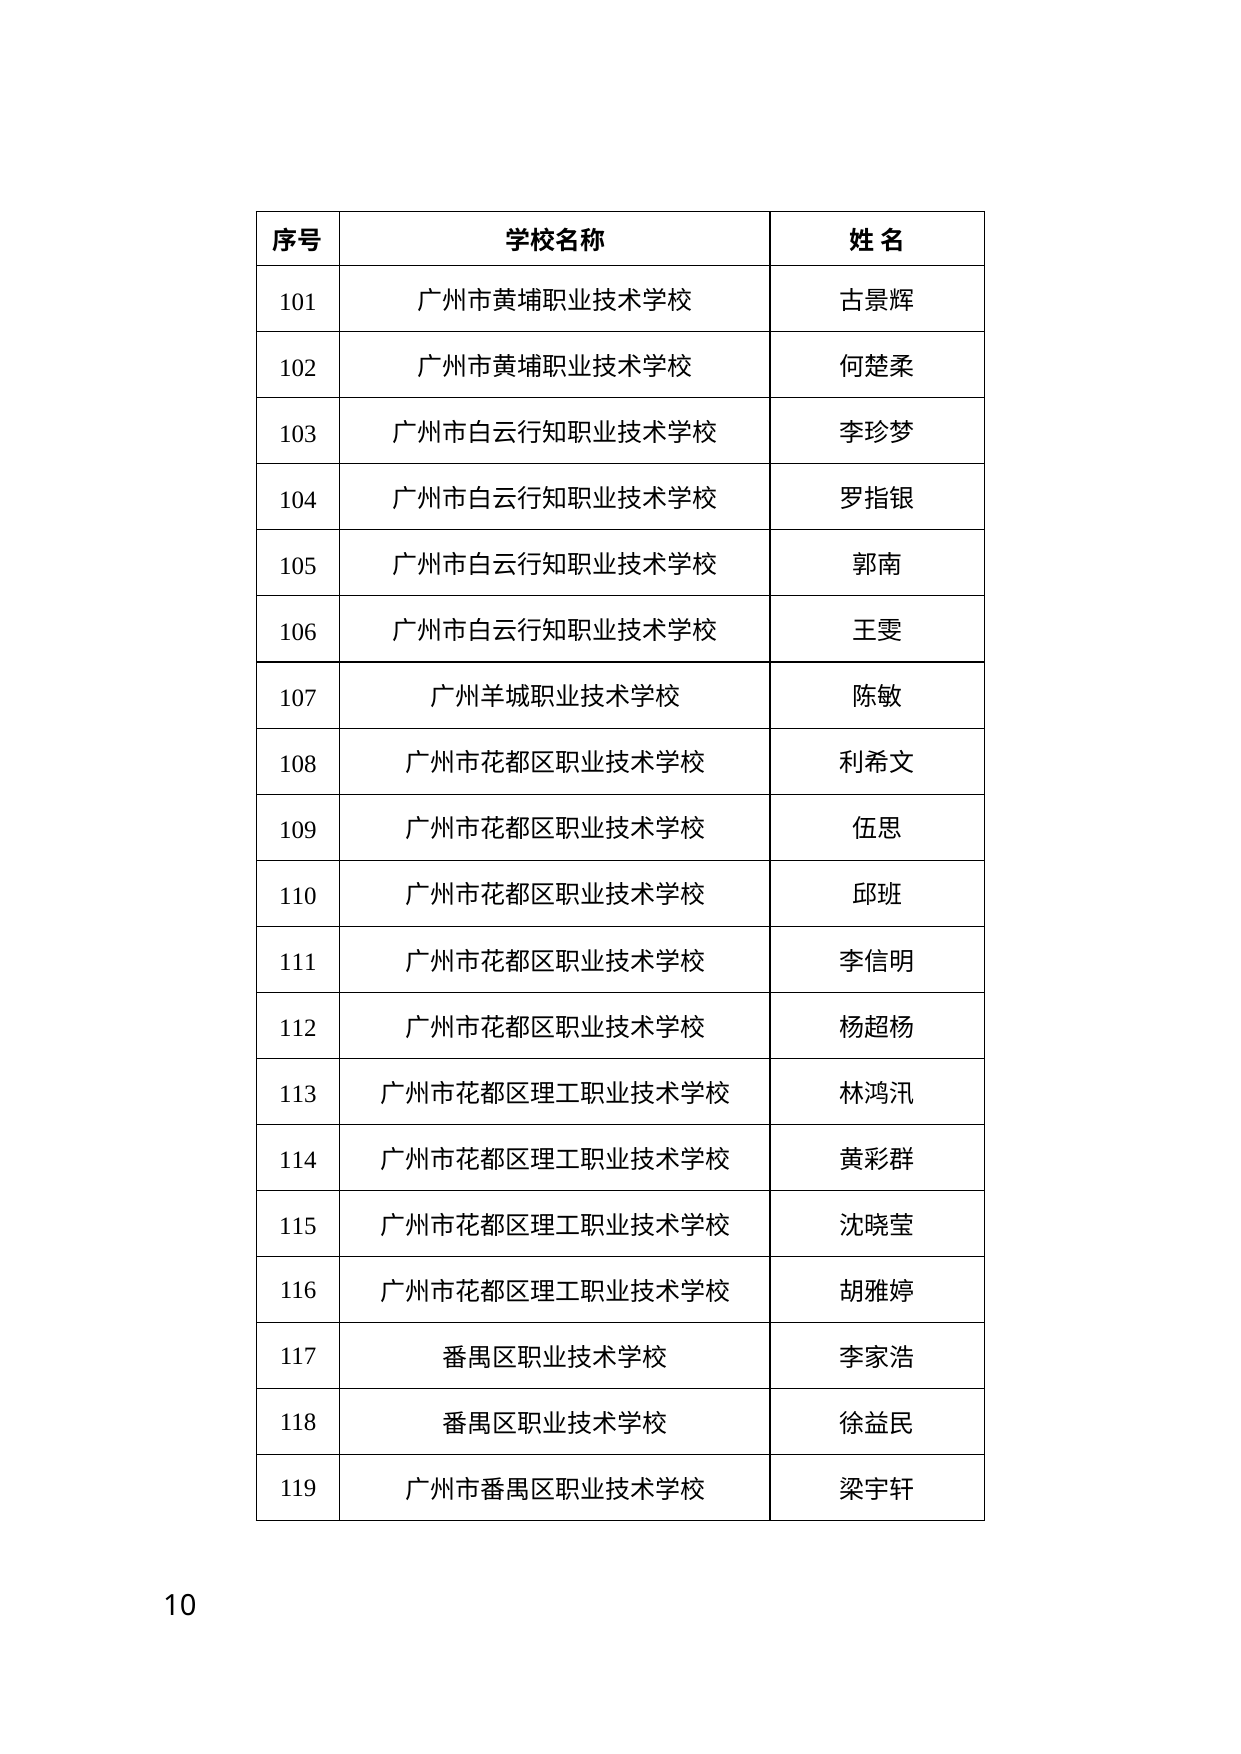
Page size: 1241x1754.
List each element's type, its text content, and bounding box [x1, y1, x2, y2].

table_cell 118 [257, 1389, 339, 1454]
table_cell 广州市花都区职业技术学校 [340, 927, 769, 992]
table_cell 115 [257, 1191, 339, 1256]
table_cell 王雯 [771, 596, 984, 661]
table_cell 108 [257, 729, 339, 793]
table_cell 郭南 [771, 530, 984, 595]
table_cell 103 [257, 398, 339, 463]
table_cell 古景辉 [771, 266, 984, 331]
table_cell 李家浩 [771, 1323, 984, 1388]
table_cell 广州市花都区理工职业技术学校 [340, 1191, 769, 1256]
table_cell 番禺区职业技术学校 [340, 1389, 769, 1454]
table_cell 101 [257, 266, 339, 331]
table_cell 广州市白云行知职业技术学校 [340, 464, 769, 529]
table_cell 广州市花都区理工职业技术学校 [340, 1125, 769, 1190]
table_cell 胡雅婷 [771, 1257, 984, 1322]
table_cell 杨超杨 [771, 993, 984, 1058]
table_cell 116 [257, 1257, 339, 1322]
table_cell 梁宇轩 [771, 1455, 984, 1520]
table_cell 广州市黄埔职业技术学校 [340, 332, 769, 397]
table_cell 番禺区职业技术学校 [340, 1323, 769, 1388]
table_cell 113 [257, 1059, 339, 1124]
table_cell 林鸿汛 [771, 1059, 984, 1124]
table_cell 117 [257, 1323, 339, 1388]
table_cell 119 [257, 1455, 339, 1520]
table_cell 112 [257, 993, 339, 1058]
table_cell 106 [257, 596, 339, 661]
table_cell 105 [257, 530, 339, 595]
table_cell 罗指银 [771, 464, 984, 529]
table_cell 广州市花都区理工职业技术学校 [340, 1257, 769, 1322]
table_cell 邱班 [771, 861, 984, 926]
table_cell 109 [257, 795, 339, 859]
table_cell 广州市花都区职业技术学校 [340, 795, 769, 859]
table_cell 何楚柔 [771, 332, 984, 397]
table_cell 广州羊城职业技术学校 [340, 663, 769, 727]
table_cell 104 [257, 464, 339, 529]
table_cell 广州市番禺区职业技术学校 [340, 1455, 769, 1520]
table_cell 李珍梦 [771, 398, 984, 463]
table_cell 沈晓莹 [771, 1191, 984, 1256]
table_cell 广州市白云行知职业技术学校 [340, 530, 769, 595]
table_cell 广州市花都区职业技术学校 [340, 861, 769, 926]
table_cell 黄彩群 [771, 1125, 984, 1190]
table_cell 广州市花都区职业技术学校 [340, 993, 769, 1058]
table_cell 广州市黄埔职业技术学校 [340, 266, 769, 331]
table_cell 广州市花都区理工职业技术学校 [340, 1059, 769, 1124]
table_cell 107 [257, 663, 339, 727]
table_cell 广州市花都区职业技术学校 [340, 729, 769, 793]
table_cell 111 [257, 927, 339, 992]
table_cell 陈敏 [771, 663, 984, 727]
table_header 序号 [257, 212, 339, 265]
table_header 姓 名 [771, 212, 984, 265]
table_cell 114 [257, 1125, 339, 1190]
table_header 学校名称 [340, 212, 769, 265]
table_cell 伍思 [771, 795, 984, 859]
table_cell 102 [257, 332, 339, 397]
table_cell 广州市白云行知职业技术学校 [340, 596, 769, 661]
table_cell 广州市白云行知职业技术学校 [340, 398, 769, 463]
table_cell 李信明 [771, 927, 984, 992]
table_cell 110 [257, 861, 339, 926]
table_cell 利希文 [771, 729, 984, 793]
table_cell 徐益民 [771, 1389, 984, 1454]
